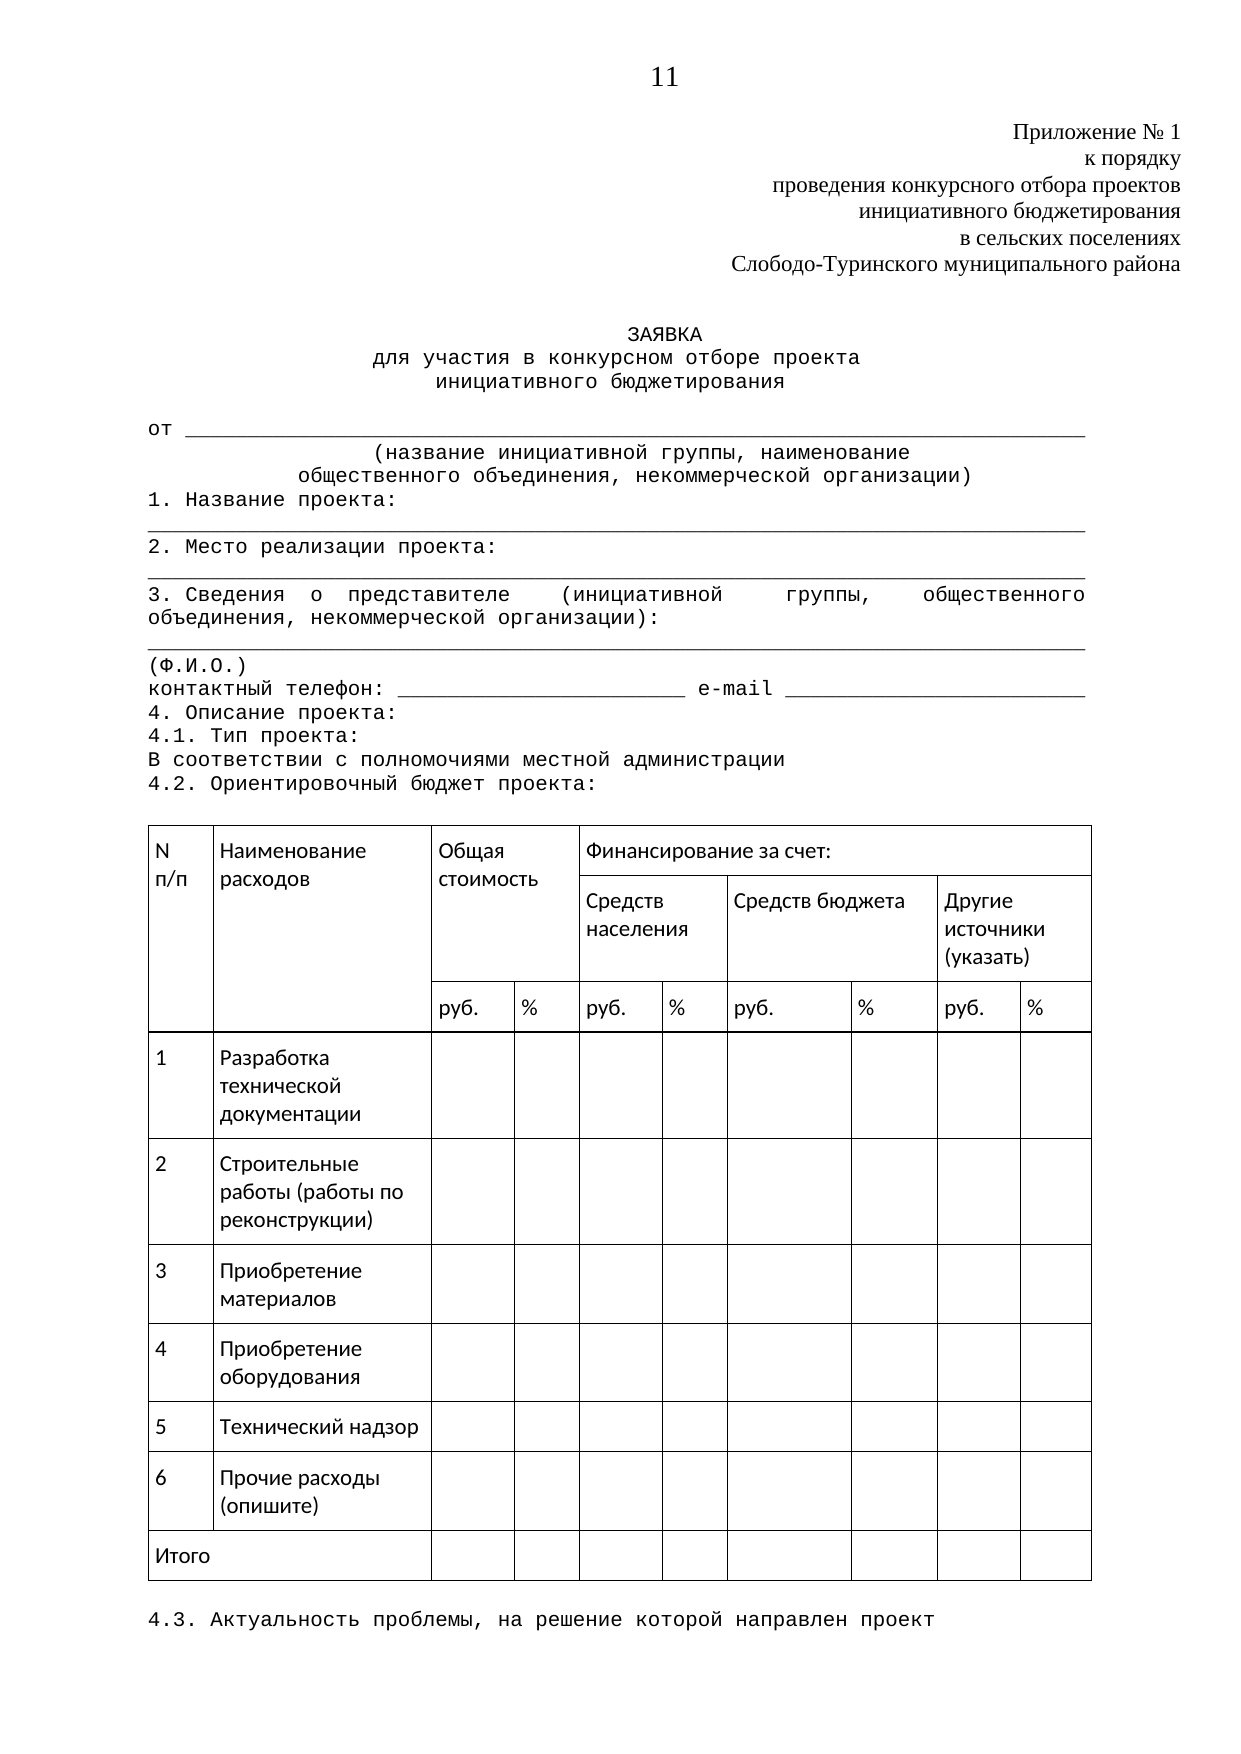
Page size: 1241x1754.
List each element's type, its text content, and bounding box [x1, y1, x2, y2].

table_header N п/п [149, 826, 213, 1031]
text объединения, некоммерческой организации): [148, 607, 1181, 631]
table_cell [432, 1324, 514, 1401]
table_cell [1021, 1245, 1091, 1322]
table_cell [515, 1402, 579, 1451]
table_cell [580, 1402, 662, 1451]
text ___________________________________________________________________________ [148, 631, 1181, 654]
table_cell [1021, 1139, 1091, 1244]
text Приложение № 1 [148, 118, 1181, 144]
table_cell % [852, 982, 937, 1031]
table_cell [852, 1531, 937, 1580]
table_cell [852, 1324, 937, 1401]
table_cell [728, 1033, 851, 1138]
table_cell [432, 1402, 514, 1451]
table_cell [432, 1245, 514, 1322]
table_cell Средств бюджета [728, 876, 937, 981]
table_cell [515, 1139, 579, 1244]
table_cell [663, 1324, 727, 1401]
table_cell Другие источники (указать) [938, 876, 1091, 981]
table_cell руб. [938, 982, 1020, 1031]
table_cell Строительные работы (работы по реконструкции) [214, 1139, 431, 1244]
table_cell [515, 1033, 579, 1138]
text проведения конкурсного отбора проектов [148, 171, 1181, 197]
table_cell Прочие расходы (опишите) [214, 1452, 431, 1529]
table_header Финансирование за счет: [580, 826, 1091, 875]
table_cell [938, 1245, 1020, 1322]
table_cell [663, 1531, 727, 1580]
table_cell [1021, 1324, 1091, 1401]
table_cell [663, 1139, 727, 1244]
table_cell [663, 1402, 727, 1451]
table_cell [580, 1531, 662, 1580]
text для участия в конкурсном отборе проекта [148, 347, 1181, 371]
table_cell [515, 1324, 579, 1401]
table_cell [728, 1139, 851, 1244]
table_cell [728, 1324, 851, 1401]
text в сельских поселениях [148, 223, 1181, 250]
text ___________________________________________________________________________ [148, 513, 1181, 536]
table_cell [663, 1245, 727, 1322]
table_cell 4 [149, 1324, 213, 1401]
table_cell [432, 1531, 514, 1580]
text ___________________________________________________________________________ [148, 560, 1181, 584]
table_cell [580, 1245, 662, 1322]
table_cell [580, 1033, 662, 1138]
text от ________________________________________________________________________ [148, 418, 1181, 442]
table_cell [432, 1033, 514, 1138]
table_cell Приобретение материалов [214, 1245, 431, 1322]
table_cell [1021, 1402, 1091, 1451]
table_cell [852, 1402, 937, 1451]
table_cell [728, 1452, 851, 1529]
table_cell [515, 1452, 579, 1529]
table_cell [728, 1531, 851, 1580]
text (название инициативной группы, наименование [148, 442, 1181, 465]
table_cell [852, 1245, 937, 1322]
text 4. Описание проекта: [148, 702, 1181, 726]
table_cell 3 [149, 1245, 213, 1322]
table_cell 5 [149, 1402, 213, 1451]
text Слободо-Туринского муниципального района [148, 250, 1181, 276]
table_cell [432, 1139, 514, 1244]
text 1. Название проекта: [148, 489, 1181, 513]
table_cell Приобретение оборудования [214, 1324, 431, 1401]
table_cell [852, 1452, 937, 1529]
table_cell [1021, 1531, 1091, 1580]
text общественного объединения, некоммерческой организации) [148, 465, 1181, 489]
table_cell [663, 1033, 727, 1138]
table_cell [663, 1452, 727, 1529]
table_header Наименование расходов [214, 826, 431, 1031]
table_cell % [515, 982, 579, 1031]
text (Ф.И.О.) [148, 654, 1181, 678]
table_cell [1021, 1033, 1091, 1138]
table_cell [728, 1245, 851, 1322]
table_cell [728, 1402, 851, 1451]
text 4.2. Ориентировочный бюджет проекта: [148, 773, 1181, 796]
table_cell руб. [580, 982, 662, 1031]
table_cell [938, 1402, 1020, 1451]
text инициативного бюджетирования [148, 197, 1181, 223]
table_cell [938, 1139, 1020, 1244]
text контактный телефон: _______________________ e-mail ________________________ [148, 678, 1181, 702]
table_header Общая стоимость [432, 826, 579, 981]
table_cell [938, 1531, 1020, 1580]
table_cell [852, 1033, 937, 1138]
text 4.1. Тип проекта: [148, 726, 1181, 749]
table_cell [852, 1139, 937, 1244]
table_cell [580, 1452, 662, 1529]
table_cell [515, 1245, 579, 1322]
table_cell руб. [728, 982, 851, 1031]
table_cell 6 [149, 1452, 213, 1529]
table_cell 2 [149, 1139, 213, 1244]
table_cell [580, 1139, 662, 1244]
table_cell [938, 1452, 1020, 1529]
text 4.3. Актуальность проблемы, на решение которой направлен проект [148, 1609, 1181, 1632]
text 2. Место реализации проекта: [148, 536, 1181, 560]
table_cell % [663, 982, 727, 1031]
table_cell руб. [432, 982, 514, 1031]
table_cell Технический надзор [214, 1402, 431, 1451]
table_cell [938, 1324, 1020, 1401]
table_cell % [1021, 982, 1091, 1031]
table_cell Итого [149, 1531, 431, 1580]
text к порядку [148, 144, 1181, 171]
table_cell Разработка технической документации [214, 1033, 431, 1138]
text инициативного бюджетирования [148, 371, 1181, 394]
text В соответствии с полномочиями местной администрации [148, 749, 1181, 773]
table_cell [938, 1033, 1020, 1138]
table_cell [432, 1452, 514, 1529]
text 3. Сведения о представителе (инициативной группы, общественного [148, 584, 1181, 607]
table_cell [580, 1324, 662, 1401]
table_cell Средств населения [580, 876, 727, 981]
table_cell [515, 1531, 579, 1580]
text ЗАЯВКА [148, 323, 1181, 347]
table_cell [1021, 1452, 1091, 1529]
table_cell 1 [149, 1033, 213, 1138]
